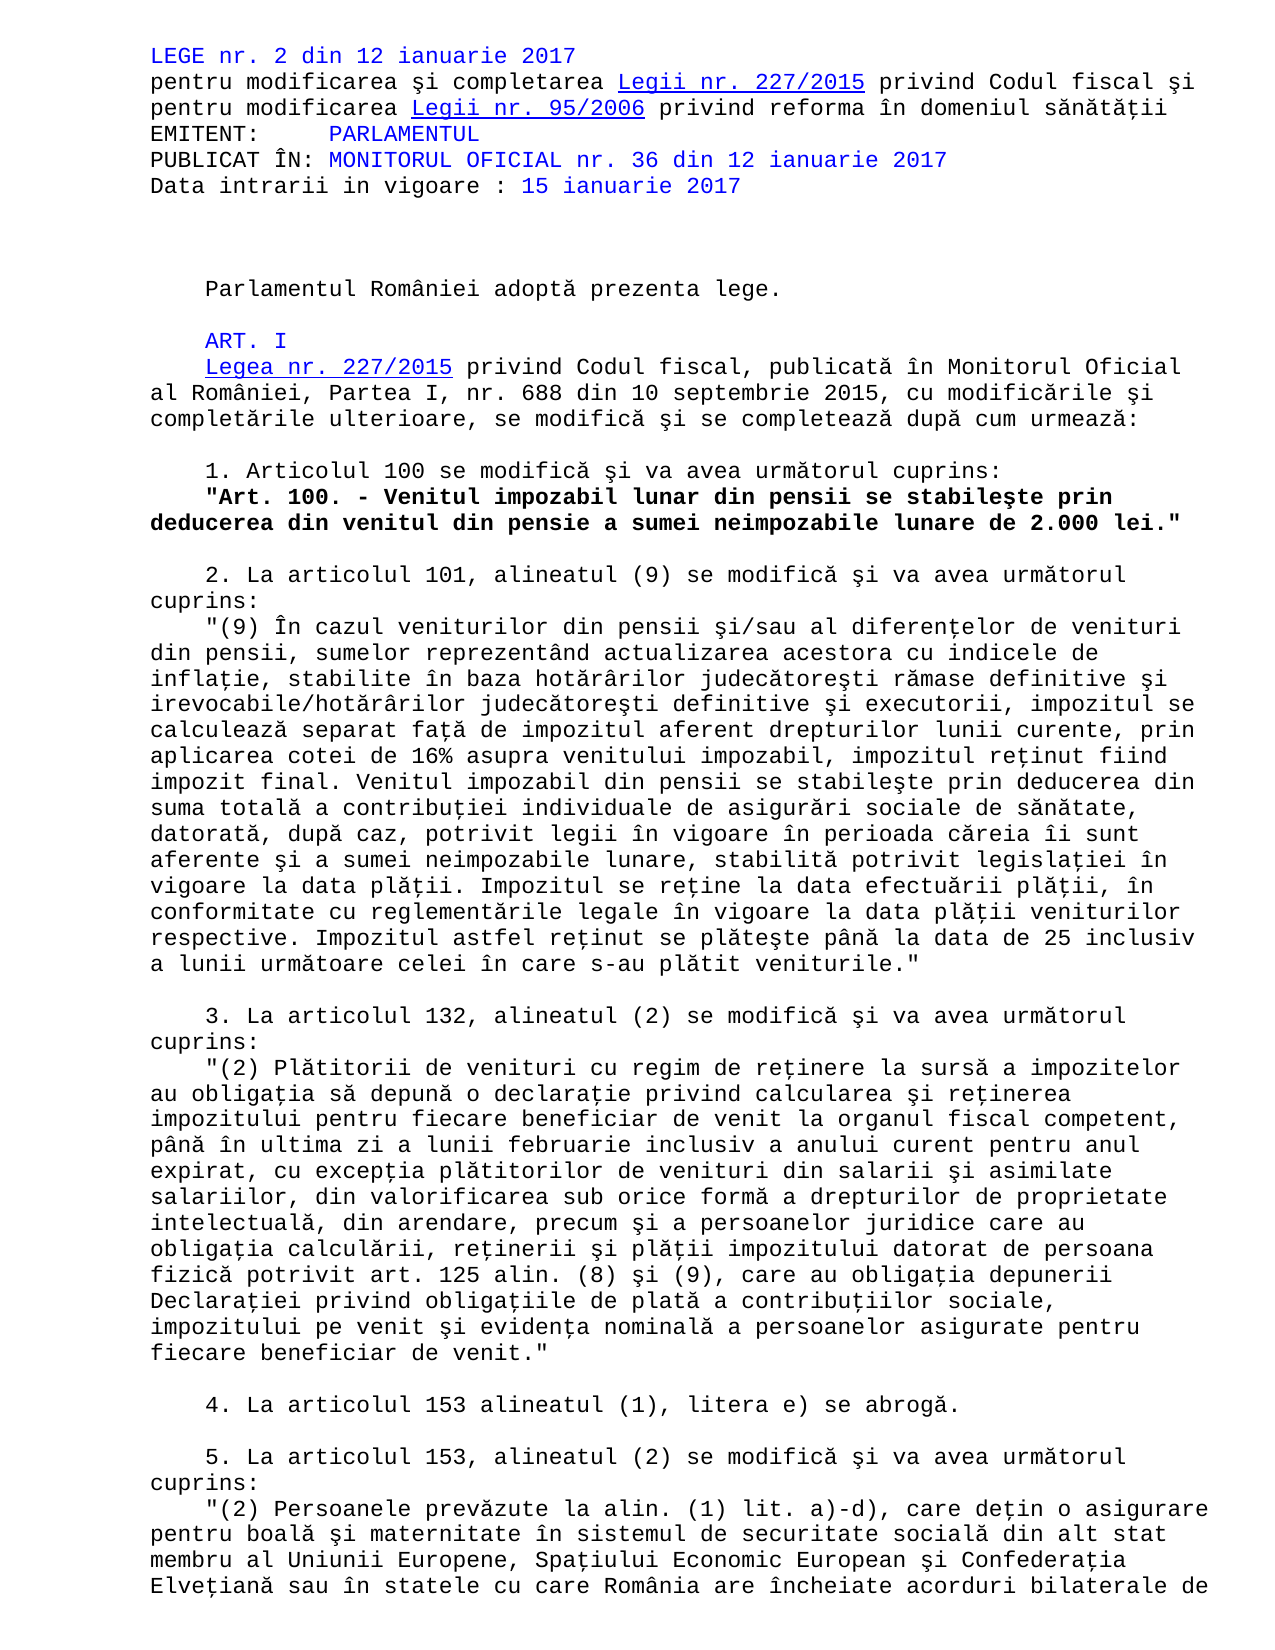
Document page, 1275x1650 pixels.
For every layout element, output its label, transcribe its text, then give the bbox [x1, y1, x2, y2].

text 4. La articolul 153 alineatul (1), litera e) se abrogă. [150, 1393, 1211, 1419]
text Data intrarii in vigoare : 15 ianuarie 2017 [150, 174, 1211, 200]
text "(2) Plătitorii de venituri cu regim de reţinere la sursă a impozitelor au obligaţia să depună o declaraţie privind calcularea şi reţinerea impozitului pentru fiecare beneficiar de venit la organul fiscal competent, până în ultima zi a lunii februarie inclusiv a anului curent pentru anul expirat, cu excepţia plătitorilor de venituri din salarii şi asimilate salariilor, din valorificarea sub orice formă a drepturilor de proprietate intelectuală, din arendare, precum şi a persoanelor juridice care au obligaţia calculării, reţinerii şi plăţii impozitului datorat de persoana fizică potrivit art. 125 alin. (8) şi (9), care au obligaţia depunerii Declaraţiei privind obligaţiile de plată a contribuţiilor sociale, impozitului pe venit şi evidenţa nominală a persoanelor asigurate pentru fiecare beneficiar de venit." [150, 1056, 1211, 1367]
text Parlamentul României adoptă prezenta lege. [150, 278, 1211, 304]
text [150, 1497, 1211, 1601]
text 3. La articolul 132, alineatul (2) se modifică şi va avea următorul cuprins: [150, 1004, 1211, 1056]
text LEGE nr. 2 din 12 ianuarie 2017 [150, 44, 1211, 70]
text <LLNK 12015 227 10 201 0 18>Legea nr. 227/2015 privind Codul fiscal, publicată în Monitorul Oficial al României, Partea I, nr. 688 din 10 septembrie 2015, cu modificările şi completările ulterioare, se modifică şi se completează după cum urmează: [150, 356, 1211, 433]
text "Art. 100. - Venitul impozabil lunar din pensii se stabileşte prin deducerea din venitul din pensie a sumei neimpozabile lunare de 2.000 lei." [150, 485, 1211, 537]
text EMITENT: PARLAMENTUL [150, 122, 1211, 148]
text "(9) În cazul veniturilor din pensii şi/sau al diferenţelor de venituri din pensii, sumelor reprezentând actualizarea acestora cu indicele de inflaţie, stabilite în baza hotărârilor judecătoreşti rămase definitive şi irevocabile/hotărârilor judecătoreşti definitive şi executorii, impozitul se calculează separat faţă de impozitul aferent drepturilor lunii curente, prin aplicarea cotei de 16% asupra venitului impozabil, impozitul reţinut fiind impozit final. Venitul impozabil din pensii se stabileşte prin deducerea din suma totală a contribuţiei individuale de asigurări sociale de sănătate, datorată, după caz, potrivit legii în vigoare în perioada căreia îi sunt aferente şi a sumei neimpozabile lunare, stabilită potrivit legislaţiei în vigoare la data plăţii. Impozitul se reţine la data efectuării plăţii, în conformitate cu reglementările legale în vigoare la data plăţii veniturilor respective. Impozitul astfel reţinut se plăteşte până la data de 25 inclusiv a lunii următoare celei în care s-au plătit veniturile." [150, 615, 1211, 978]
text PUBLICAT ÎN: MONITORUL OFICIAL nr. 36 din 12 ianuarie 2017 [150, 148, 1211, 174]
text 5. La articolul 153, alineatul (2) se modifică şi va avea următorul cuprins: [150, 1445, 1211, 1497]
text 2. La articolul 101, alineatul (9) se modifică şi va avea următorul cuprins: [150, 563, 1211, 615]
text ART. I [150, 330, 1211, 356]
text pentru modificarea şi completarea <LLNK 12015 227 10 201 0 18>Legii nr. 227/2015 privind Codul fiscal şi pentru modificarea <LLNK 12006 95 11 201 0 17>Legii nr. 95/2006 privind reforma în domeniul sănătăţii [150, 70, 1211, 122]
text 1. Articolul 100 se modifică şi va avea următorul cuprins: [150, 459, 1211, 485]
